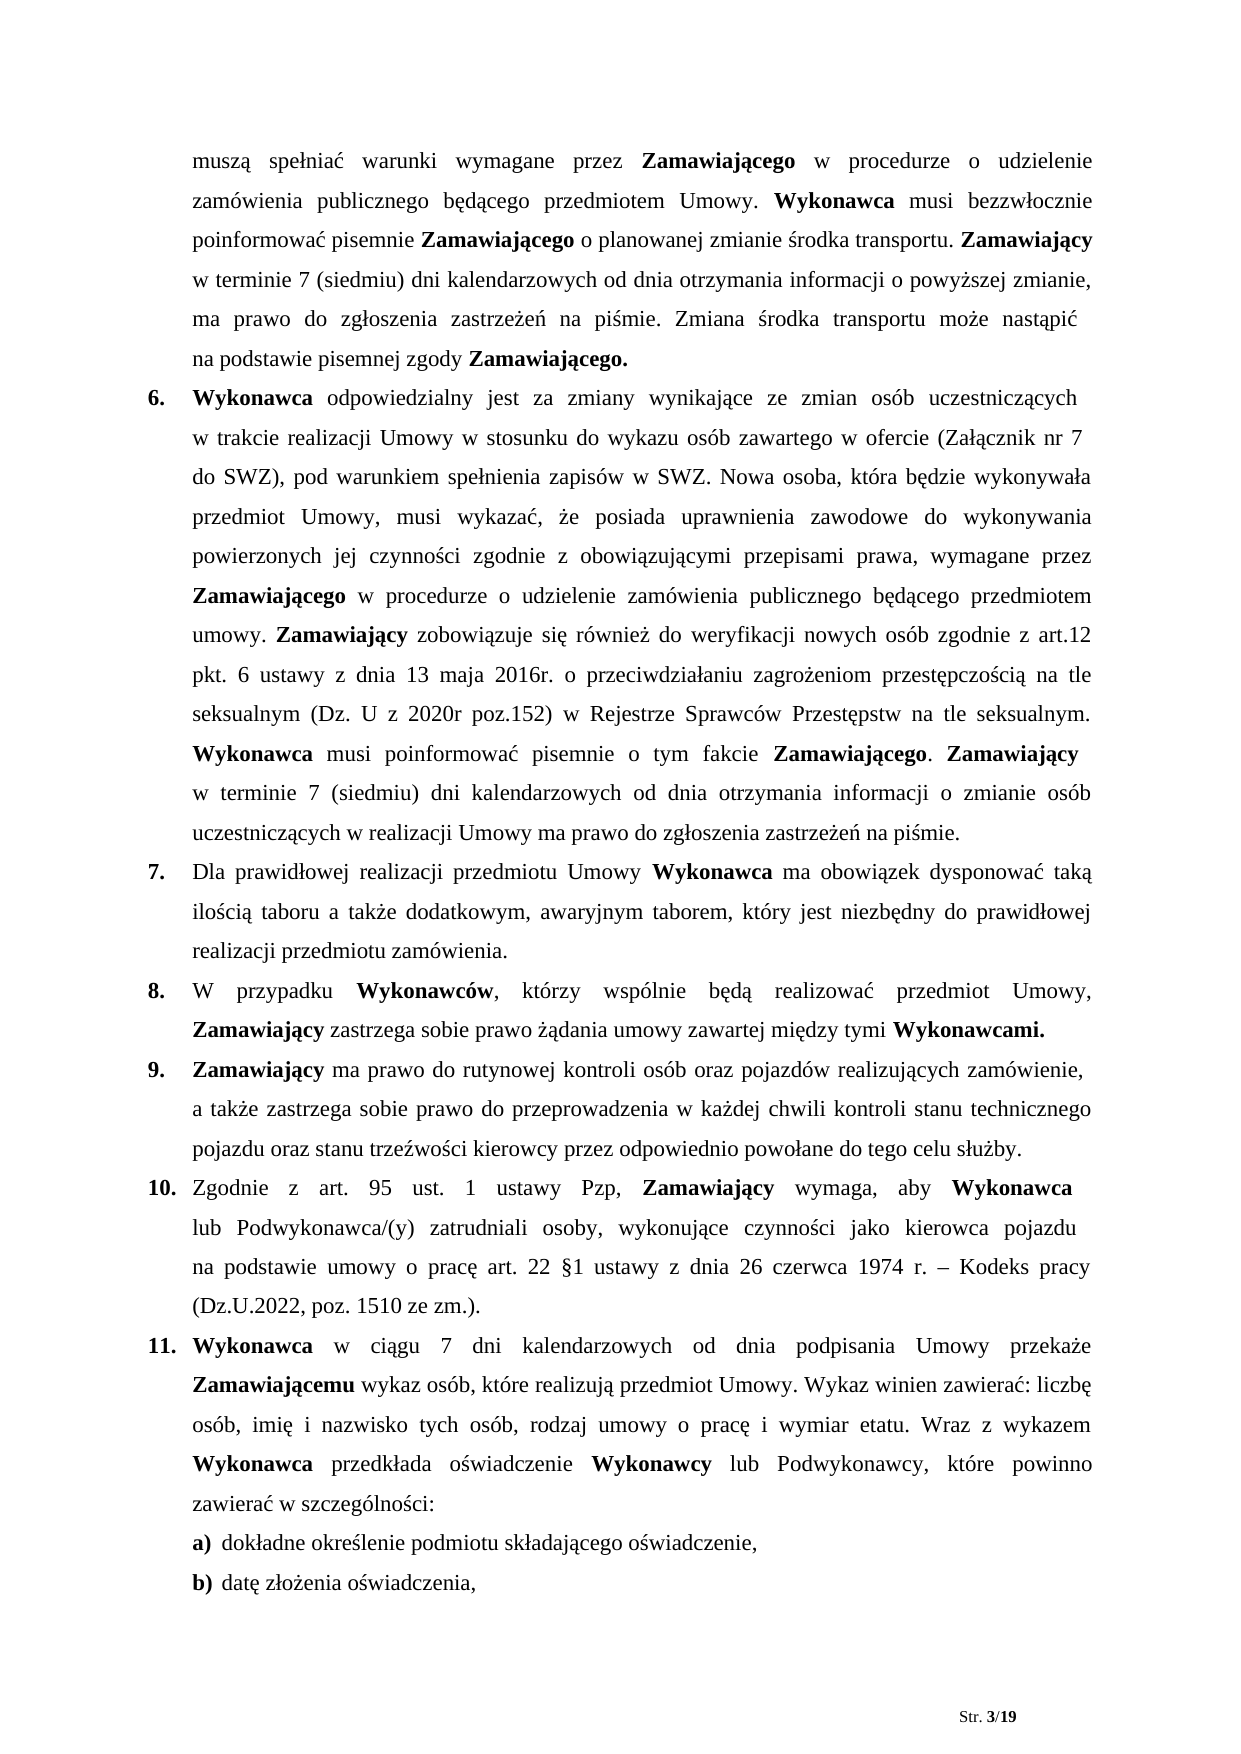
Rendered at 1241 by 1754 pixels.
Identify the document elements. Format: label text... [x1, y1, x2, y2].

list Wykonawca odpowiedzialny jest za zmiany wynikające ze zmian osób uczestniczących w trakcie realizacji Umowy w stosunku do wykazu osób zawartego w ofercie (Załącznik nr 7 do SWZ), pod warunkiem spełnienia zapisów w SWZ. Nowa osoba, która będzie wykonywała przedmiot Umowy, musi wykazać, że posiada uprawnienia zawodowe do wykonywania powierzonych jej czynności zgodnie z obowiązującymi przepisami prawa, wymagane przez Zamawiającego w procedurze o udzielenie zamówienia publicznego będącego przedmiotem umowy. Zamawiający zobowiązuje się również do weryfikacji nowych osób zgodnie z art.12 pkt. 6 ustawy z dnia 13 maja 2016r. o przeciwdziałaniu zagrożeniom przestępczością na tle seksualnym (Dz. U z 2020r poz.152) w Rejestrze Sprawców Przestępstw na tle seksualnym. Wykonawca musi poinformować pisemnie o tym fakcie Zamawiającego. Zamawiający w terminie 7 (siedmiu) dni kalendarzowych od dnia otrzymania informacji o zmianie osób uczestniczących w realizacji Umowy ma prawo do zgłoszenia zastrzeżeń na piśmie. [148, 384, 1093, 845]
list W przypadku Wykonawców, którzy wspólnie będą realizować przedmiot Umowy, Zamawiający zastrzega sobie prawo żądania umowy zawartej między tymi Wykonawcami. [148, 977, 1093, 1042]
list Zgodnie z art. 95 ust. 1 ustawy Pzp, Zamawiający wymaga, aby Wykonawca lub Podwykonawca/(y) zatrudniali osoby, wykonujące czynności jako kierowca pojazdu na podstawie umowy o pracę art. 22 §1 ustawy z dnia 26 czerwca 1974 r. – Kodeks pracy (Dz.U.2022, poz. 1510 ze zm.). [148, 1174, 1093, 1319]
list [148, 148, 1093, 371]
list Zamawiający ma prawo do rutynowej kontroli osób oraz pojazdów realizujących zamówienie, a także zastrzega sobie prawo do przeprowadzenia w każdej chwili kontroli stanu technicznego pojazdu oraz stanu trzeźwości kierowcy przez odpowiednio powołane do tego celu służby. [148, 1056, 1093, 1161]
list dokładne określenie podmiotu składającego oświadczenie, [192, 1529, 1093, 1556]
list Dla prawidłowej realizacji przedmiotu Umowy Wykonawca ma obowiązek dysponować taką ilością taboru a także dodatkowym, awaryjnym taborem, który jest niezbędny do prawidłowej realizacji przedmiotu zamówienia. [148, 858, 1093, 963]
list Wykonawca w ciągu 7 dni kalendarzowych od dnia podpisania Umowy przekaże Zamawiającemu wykaz osób, które realizują przedmiot Umowy. Wykaz winien zawierać: liczbę osób, imię i nazwisko tych osób, rodzaj umowy o pracę i wymiar etatu. Wraz z wykazem Wykonawca przedkłada oświadczenie Wykonawcy lub Podwykonawcy, które powinno zawierać w szczególności: [148, 1332, 1093, 1516]
list datę złożenia oświadczenia, [192, 1569, 1093, 1595]
